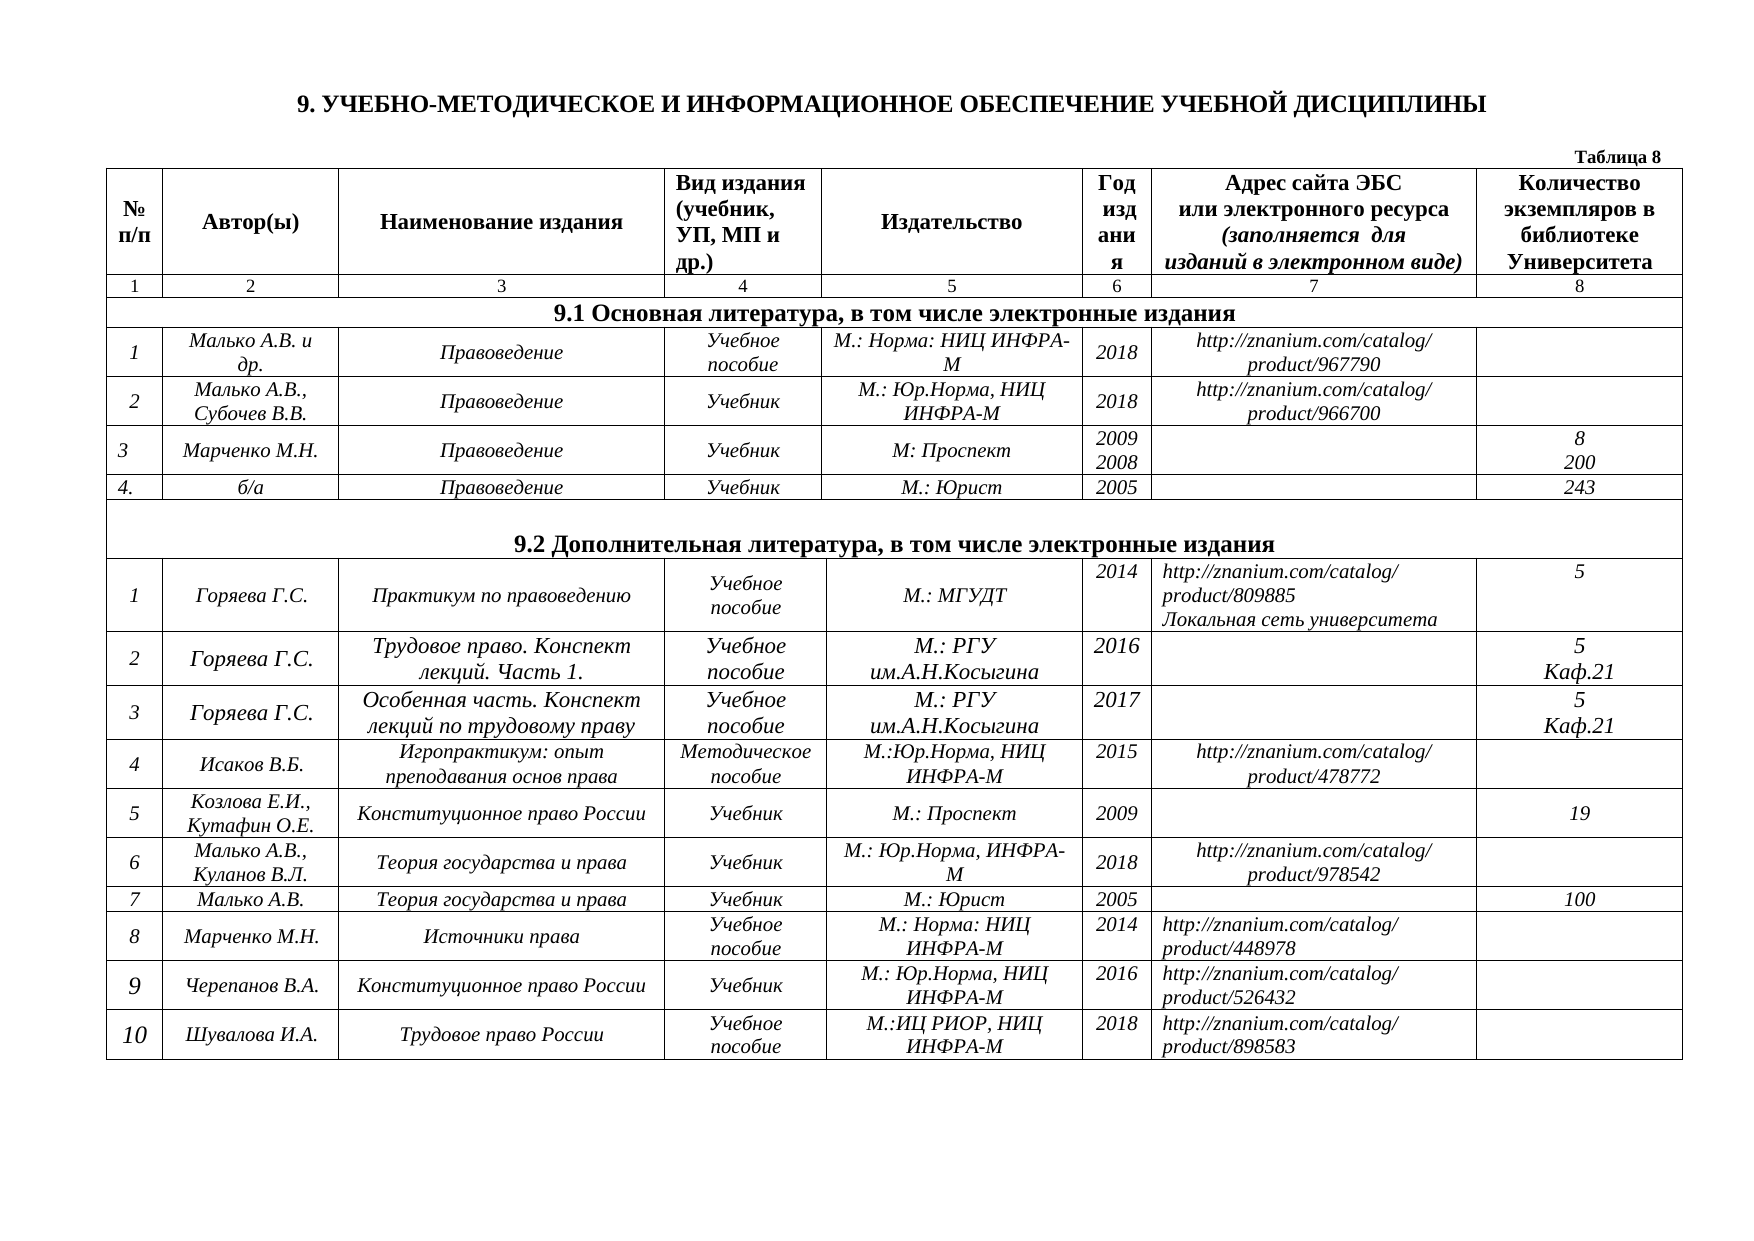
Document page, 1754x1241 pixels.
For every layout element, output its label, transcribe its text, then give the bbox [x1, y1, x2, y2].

table_cell [1477, 838, 1682, 886]
table_cell Учебник [665, 377, 821, 425]
table_cell Марченко М.Н. [163, 426, 338, 474]
table_cell 5 Каф.21 [1477, 632, 1682, 685]
table_cell 2015 [1083, 740, 1151, 788]
table_cell 4 [665, 275, 821, 297]
table_cell Правоведение [339, 328, 664, 376]
table_header № п/п [107, 169, 162, 274]
table_cell 5 [107, 789, 162, 837]
table_cell http://znanium.com/catalog/product/809885 Локальная сеть университета [1152, 559, 1476, 631]
table_cell Малько А.В. и др. [163, 328, 338, 376]
table_cell 5 [1477, 559, 1682, 631]
table_cell М.: Юр.Норма, НИЦ ИНФРА-М [822, 377, 1082, 425]
table_cell 2018 [1083, 838, 1151, 886]
table_cell Учебник [665, 961, 826, 1009]
table_cell [1152, 426, 1476, 474]
table_cell 6 [1083, 275, 1151, 297]
table_cell Игропрактикум: опыт преподавания основ права [339, 740, 664, 788]
table_cell 1 [107, 559, 162, 631]
table_cell Конституционное право России [339, 789, 664, 837]
table_cell Малько А.В. [163, 887, 338, 911]
table_header Наименование издания [339, 169, 664, 274]
table_cell 8 [107, 912, 162, 960]
table_cell 7 [1152, 275, 1476, 297]
table_cell Учебное пособие [665, 912, 826, 960]
table_cell 2018 [1083, 377, 1151, 425]
table_header Вид издания (учебник, УП, МП и др.) [665, 169, 821, 274]
table_cell http://znanium.com/catalog/product/966700 [1152, 377, 1476, 425]
table_cell 10 [107, 1010, 162, 1058]
table_cell http://znanium.com/catalog/product/448978 [1152, 912, 1476, 960]
table_cell http://znanium.com/catalog/product/898583 [1152, 1010, 1476, 1058]
table_cell 6 [107, 838, 162, 886]
table_cell 2014 [1083, 912, 1151, 960]
table_cell б/а [163, 475, 338, 499]
table_cell [1477, 377, 1682, 425]
table_cell Теория государства и права [339, 887, 664, 911]
table_cell Конституционное право России [339, 961, 664, 1009]
table_cell М.: Проспект [827, 789, 1082, 837]
table_cell 2009 2008 [1083, 426, 1151, 474]
table_cell [1477, 740, 1682, 788]
table_cell 3 [339, 275, 664, 297]
table_cell Учебник [665, 838, 826, 886]
table_cell Горяева Г.С. [163, 686, 338, 738]
table_cell Учебное пособие [665, 1010, 826, 1058]
table_cell http://znanium.com/catalog/product/967790 [1152, 328, 1476, 376]
table_cell Правоведение [339, 377, 664, 425]
table_cell М.:ИЦ РИОР, НИЦ ИНФРА-М [827, 1010, 1082, 1058]
table_cell Горяева Г.С. [163, 632, 338, 685]
table_cell http://znanium.com/catalog/product/526432 [1152, 961, 1476, 1009]
table_cell М.:Юр.Норма, НИЦ ИНФРА-М [827, 740, 1082, 788]
table_cell [1477, 1010, 1682, 1058]
table_header Адрес сайта ЭБС или электронного ресурса (заполняется для изданий в электронном виде) [1152, 169, 1476, 274]
table_cell 5 Каф.21 [1477, 686, 1682, 738]
table_cell Учебник [665, 426, 821, 474]
table_cell Малько А.В., Куланов В.Л. [163, 838, 338, 886]
table_cell 4. [107, 475, 162, 499]
table_cell Учебное пособие [665, 632, 826, 685]
table_cell [1152, 686, 1476, 738]
table_cell Теория государства и права [339, 838, 664, 886]
text 9. УЧЕБНО-МЕТОДИЧЕСКОЕ И ИНФОРМАЦИОННОЕ ОБЕСПЕЧЕНИЕ УЧЕБНОЙ ДИСЦИПЛИНЫ [118, 89, 1665, 117]
table_cell [1477, 961, 1682, 1009]
table_cell Особенная часть. Конспект лекций по трудовому праву [339, 686, 664, 738]
table_cell 243 [1477, 475, 1682, 499]
table_cell М.: МГУДТ [827, 559, 1082, 631]
text Таблица 8 [118, 146, 1665, 168]
table_cell М.: Юр.Норма, ИНФРА-М [827, 838, 1082, 886]
table_cell 7 [107, 887, 162, 911]
table_cell 4 [107, 740, 162, 788]
table_cell 1 [107, 328, 162, 376]
table_cell 2016 [1083, 961, 1151, 1009]
table_cell М.: РГУ им.А.Н.Косыгина [827, 686, 1082, 738]
table_cell 8 [1477, 275, 1682, 297]
table_cell Горяева Г.С. [163, 559, 338, 631]
table_cell [1152, 632, 1476, 685]
table_header Год издания [1083, 169, 1151, 274]
table_cell Малько А.В., Субочев В.В. [163, 377, 338, 425]
table_cell Трудовое право. Конспект лекций. Часть 1. [339, 632, 664, 685]
table_cell М.: РГУ им.А.Н.Косыгина [827, 632, 1082, 685]
table_cell Источники права [339, 912, 664, 960]
table_cell 2005 [1083, 475, 1151, 499]
table_cell М.: Юрист [827, 887, 1082, 911]
table_cell 2005 [1083, 887, 1151, 911]
table_cell 2 [163, 275, 338, 297]
table_cell [1152, 887, 1476, 911]
table_cell 19 [1477, 789, 1682, 837]
table_cell 100 [1477, 887, 1682, 911]
table_cell М.: Юр.Норма, НИЦ ИНФРА-М [827, 961, 1082, 1009]
table_cell М.: Норма: НИЦ ИНФРА-М [827, 912, 1082, 960]
table_cell 1 [107, 275, 162, 297]
table_cell Козлова Е.И., Кутафин О.Е. [163, 789, 338, 837]
table_cell Практикум по правоведению [339, 559, 664, 631]
table_cell М.: Юрист [822, 475, 1082, 499]
table_cell Методическое пособие [665, 740, 826, 788]
table_cell М: Проспект [822, 426, 1082, 474]
table_cell Учебное пособие [665, 686, 826, 738]
table_cell [1152, 475, 1476, 499]
table_cell Учебник [665, 887, 826, 911]
table_cell Учебник [665, 789, 826, 837]
table_cell 2016 [1083, 632, 1151, 685]
table_cell [1477, 912, 1682, 960]
table_header Издательство [822, 169, 1082, 274]
table_cell 3 [107, 426, 162, 474]
table_header Автор(ы) [163, 169, 338, 274]
table_cell Трудовое право России [339, 1010, 664, 1058]
table_cell 2009 [1083, 789, 1151, 837]
table_cell Правоведение [339, 426, 664, 474]
table_cell 2014 [1083, 559, 1151, 631]
table_cell 8 200 [1477, 426, 1682, 474]
table_cell 9.1 Основная литература, в том числе электронные издания [107, 298, 1682, 327]
table_cell Марченко М.Н. [163, 912, 338, 960]
table_cell 2 [107, 377, 162, 425]
table_cell 9 [107, 961, 162, 1009]
table_cell http://znanium.com/catalog/product/478772 [1152, 740, 1476, 788]
table_cell 2018 [1083, 1010, 1151, 1058]
table_cell Учебное пособие [665, 328, 821, 376]
table_cell [1152, 789, 1476, 837]
table_cell Исаков В.Б. [163, 740, 338, 788]
table_cell Учебник [665, 475, 821, 499]
table_cell 9.2 Дополнительная литература, в том числе электронные издания [107, 500, 1682, 558]
table_cell Шувалова И.А. [163, 1010, 338, 1058]
table_cell М.: Норма: НИЦ ИНФРА-М [822, 328, 1082, 376]
table_cell Учебное пособие [665, 559, 826, 631]
table_cell 2 [107, 632, 162, 685]
table_cell Правоведение [339, 475, 664, 499]
table_header Количество экземпляров в библиотеке Университета [1477, 169, 1682, 274]
table_cell 3 [107, 686, 162, 738]
table_cell 5 [822, 275, 1082, 297]
table_cell Черепанов В.А. [163, 961, 338, 1009]
table_cell http://znanium.com/catalog/product/978542 [1152, 838, 1476, 886]
table_cell 2017 [1083, 686, 1151, 738]
table_cell 2018 [1083, 328, 1151, 376]
table_cell [1477, 328, 1682, 376]
